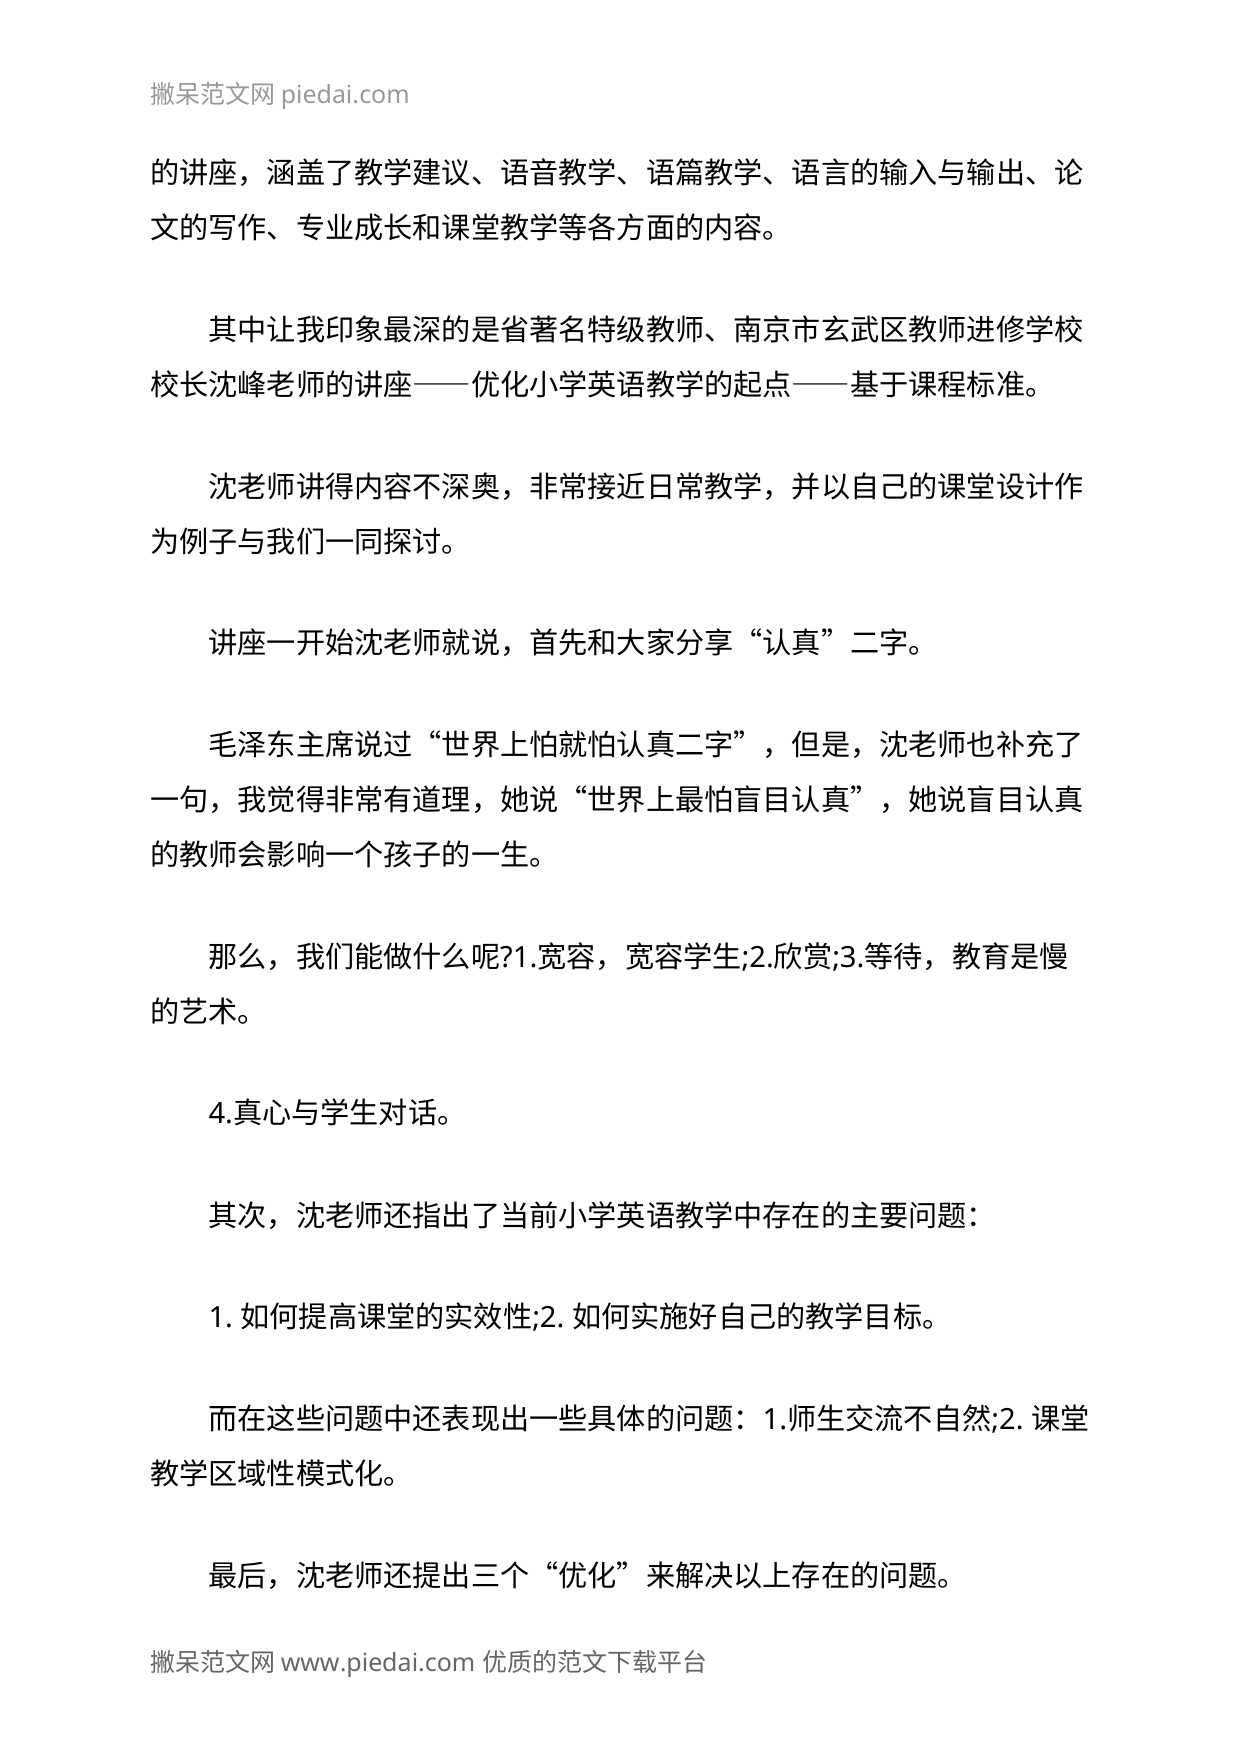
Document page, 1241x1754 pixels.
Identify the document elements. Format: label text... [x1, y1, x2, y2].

text 讲座一开始沈老师就说，首先和大家分享“认真”二字。 [150, 620, 1090, 662]
text 沈老师讲得内容不深奥，非常接近日常教学，并以自己的课堂设计作为例子与我们一同探讨。 [150, 463, 1090, 561]
text 其中让我印象最深的是省著名特级教师、南京市玄武区教师进修学校校长沈峰老师的讲座——优化小学英语教学的起点——基于课程标准。 [150, 307, 1090, 404]
text 最后，沈老师还提出三个“优化”来解决以上存在的问题。 [150, 1553, 1090, 1595]
text 4.真心与学生对话。 [150, 1090, 1090, 1132]
text 那么，我们能做什么呢?1.宽容，宽容学生;2.欣赏;3.等待，教育是慢的艺术。 [150, 933, 1090, 1031]
text 而在这些问题中还表现出一些具体的问题：1.师生交流不自然;2. 课堂教学区域性模式化。 [150, 1396, 1090, 1493]
text 其次，沈老师还指出了当前小学英语教学中存在的主要问题： [150, 1192, 1090, 1234]
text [150, 150, 1090, 247]
text 毛泽东主席说过“世界上怕就怕认真二字”，但是，沈老师也补充了一句，我觉得非常有道理，她说“世界上最怕盲目认真”，她说盲目认真的教师会影响一个孩子的一生。 [150, 722, 1090, 874]
text 1. 如何提高课堂的实效性;2. 如何实施好自己的教学目标。 [150, 1294, 1090, 1336]
